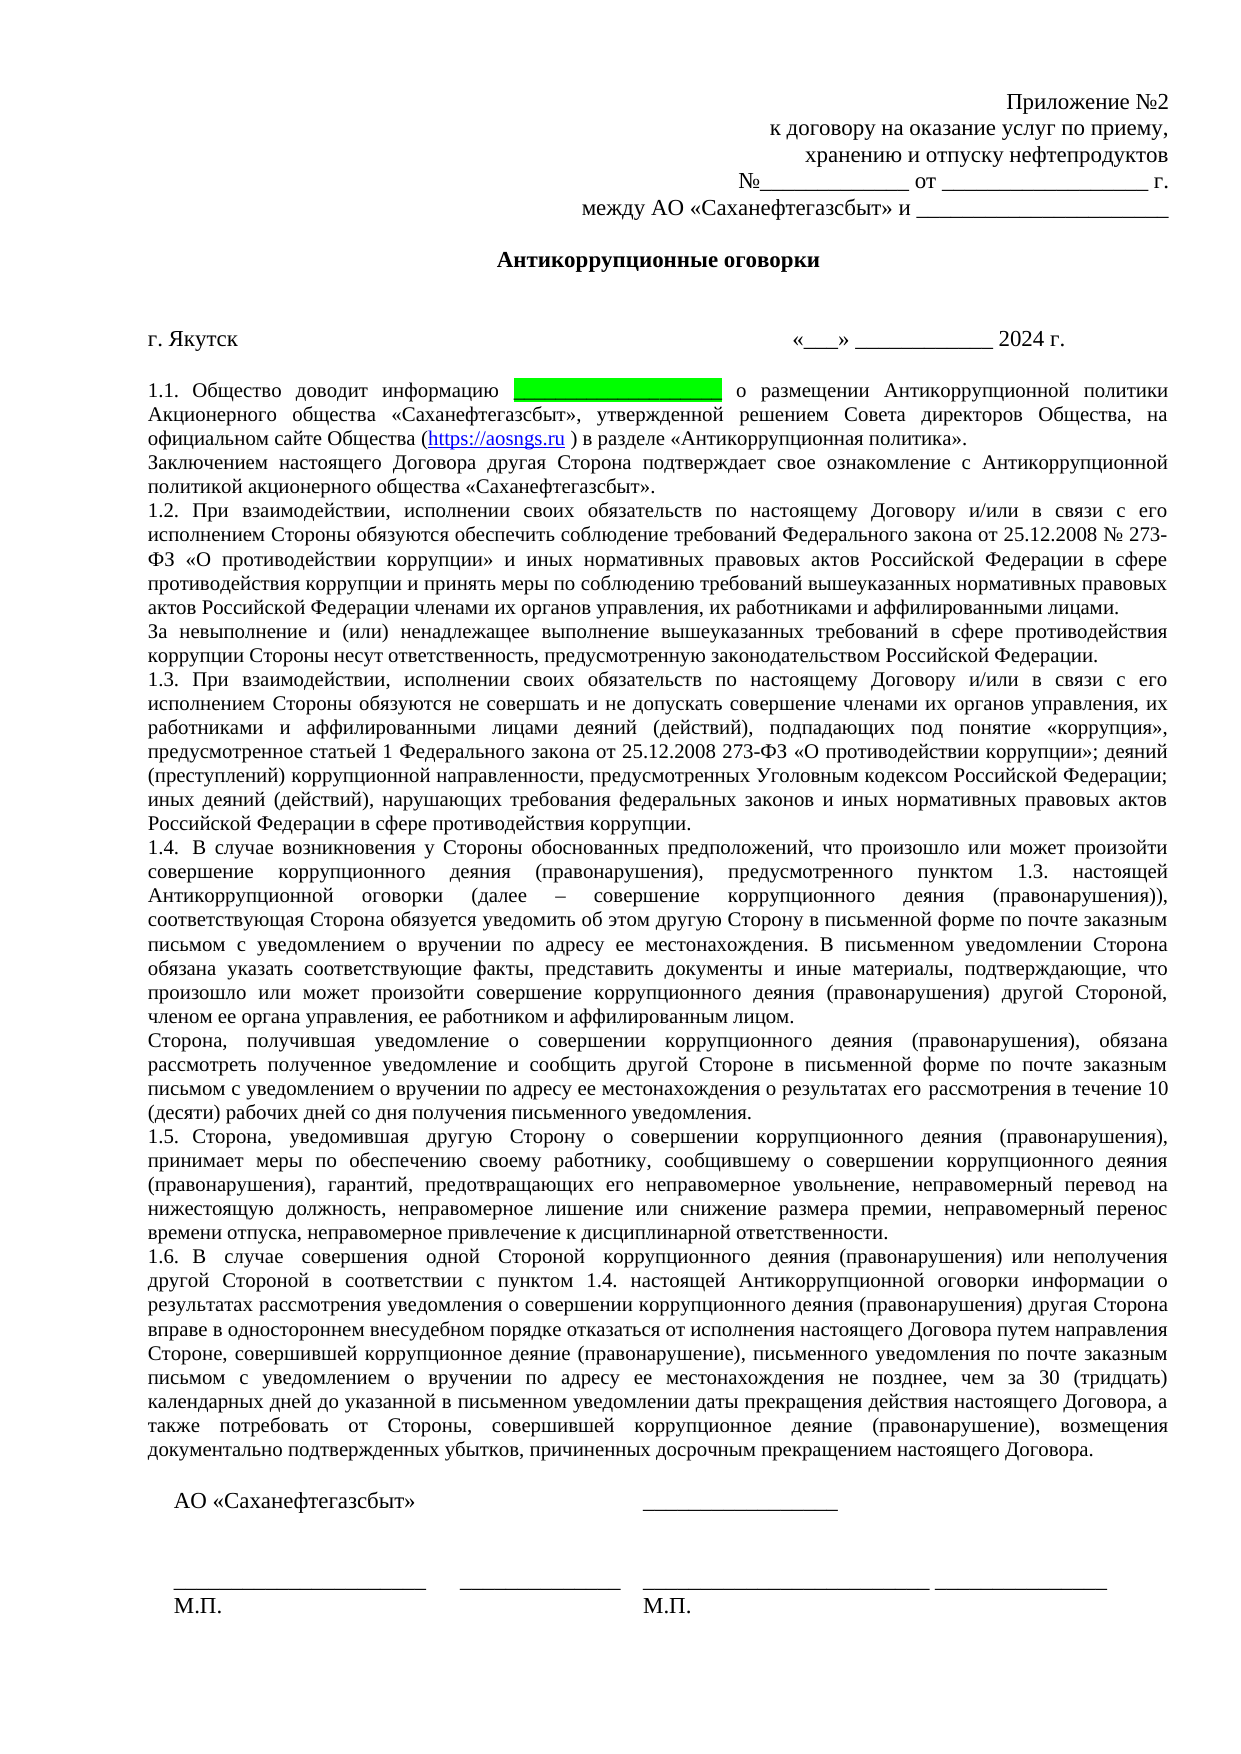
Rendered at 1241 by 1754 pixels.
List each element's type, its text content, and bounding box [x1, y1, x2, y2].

list Общество доводит информацию ____________________ о размещении Антикоррупционной политики Акционерного общества «Саханефтегазсбыт», утвержденной решением Совета директоров Общества, на официальном сайте Общества (https://aosngs.ru ) в разделе «Антикоррупционная политика». [148, 378, 1169, 450]
list В случае возникновения у Стороны обоснованных предположений, что произошло или может произойти совершение коррупционного деяния (правонарушения), предусмотренного пунктом 1.3. настоящей Антикоррупционной оговорки (далее – совершение коррупционного деяния (правонарушения)), соответствующая Сторона обязуется уведомить об этом другую Сторону в письменной форме по почте заказным письмом с уведомлением о вручении по адресу ее местонахождения. В письменном уведомлении Сторона обязана указать соответствующие факты, представить документы и иные материалы, подтверждающие, что произошло или может произойти совершение коррупционного деяния (правонарушения) другой Стороной, членом ее органа управления, ее работником и аффилированным лицом. [148, 835, 1169, 1028]
text Сторона, получившая уведомление о совершении коррупционного деяния (правонарушения), обязана рассмотреть полученное уведомление и сообщить другой Стороне в письменной форме по почте заказным письмом с уведомлением о вручении по адресу ее местонахождения о результатах его рассмотрения в течение 10 (десяти) рабочих дней со дня получения письменного уведомления. [148, 1028, 1169, 1124]
text За невыполнение и (или) ненадлежащее выполнение вышеуказанных требований в сфере противодействия коррупции Стороны несут ответственность, предусмотренную законодательством Российской Федерации. [148, 619, 1169, 667]
table_header АО «Саханефтегазсбыт» ______________________ ______________ М.П. [163, 1461, 632, 1645]
list В случае совершения одной Стороной коррупционного деяния (правонарушения) или неполучения другой Стороной в соответствии с пунктом 1.4. настоящей Антикоррупционной оговорки информации о результатах рассмотрения уведомления о совершении коррупционного деяния (правонарушения) другая Сторона вправе в одностороннем внесудебном порядке отказаться от исполнения настоящего Договора путем направления Стороне, совершившей коррупционное деяние (правонарушение), письменного уведомления по почте заказным письмом с уведомлением о вручении по адресу ее местонахождения не позднее, чем за 30 (тридцать) календарных дней до указанной в письменном уведомлении даты прекращения действия настоящего Договора, а также потребовать от Стороны, совершившей коррупционное деяние (правонарушение), возмещения документально подтвержденных убытков, причиненных досрочным прекращением настоящего Договора. [148, 1244, 1169, 1461]
text Приложение №2 [148, 88, 1169, 114]
text хранению и отпуску нефтепродуктов [157, 141, 1169, 167]
list Сторона, уведомившая другую Сторону о совершении коррупционного деяния (правонарушения), принимает меры по обеспечению своему работнику, сообщившему о совершении коррупционного деяния (правонарушения), гарантий, предотвращающих его неправомерное увольнение, неправомерный перевод на нижестоящую должность, неправомерное лишение или снижение размера премии, неправомерный перенос времени отпуска, неправомерное привлечение к дисциплинарной ответственности. [148, 1124, 1169, 1244]
text Заключением настоящего Договора другая Сторона подтверждает свое ознакомление с Антикоррупционной политикой акционерного общества «Саханефтегазсбыт». [148, 450, 1169, 498]
table_header _________________ _________________________ _______________ М.П. [632, 1461, 1119, 1645]
text Антикоррупционные оговорки [148, 246, 1169, 273]
text к договору на оказание услуг по приему, [157, 114, 1169, 141]
list При взаимодействии, исполнении своих обязательств по настоящему Договору и/или в связи с его исполнением Стороны обязуются не совершать и не допускать совершение членами их органов управления, их работниками и аффилированными лицами деяний (действий), подпадающих под понятие «коррупция», предусмотренное статьей 1 Федерального закона от 25.12.2008 273-ФЗ «О противодействии коррупции»; деяний (преступлений) коррупционной направленности, предусмотренных Уголовным кодексом Российской Федерации; иных деяний (действий), нарушающих требования федеральных законов и иных нормативных правовых актов Российской Федерации в сфере противодействия коррупции. [148, 667, 1169, 835]
text №_____________ от __________________ г. [148, 167, 1169, 193]
list При взаимодействии, исполнении своих обязательств по настоящему Договору и/или в связи с его исполнением Стороны обязуются обеспечить соблюдение требований Федерального закона от 25.12.2008 № 273-ФЗ «О противодействии коррупции» и иных нормативных правовых актов Российской Федерации в сфере противодействия коррупции и принять меры по соблюдению требований вышеуказанных нормативных правовых актов Российской Федерации членами их органов управления, их работниками и аффилированными лицами. [148, 498, 1169, 619]
text г. Якутск «___» ____________ 2024 г. [148, 325, 1169, 352]
text между АО «Саханефтегазсбыт» и ______________________ [148, 193, 1169, 220]
